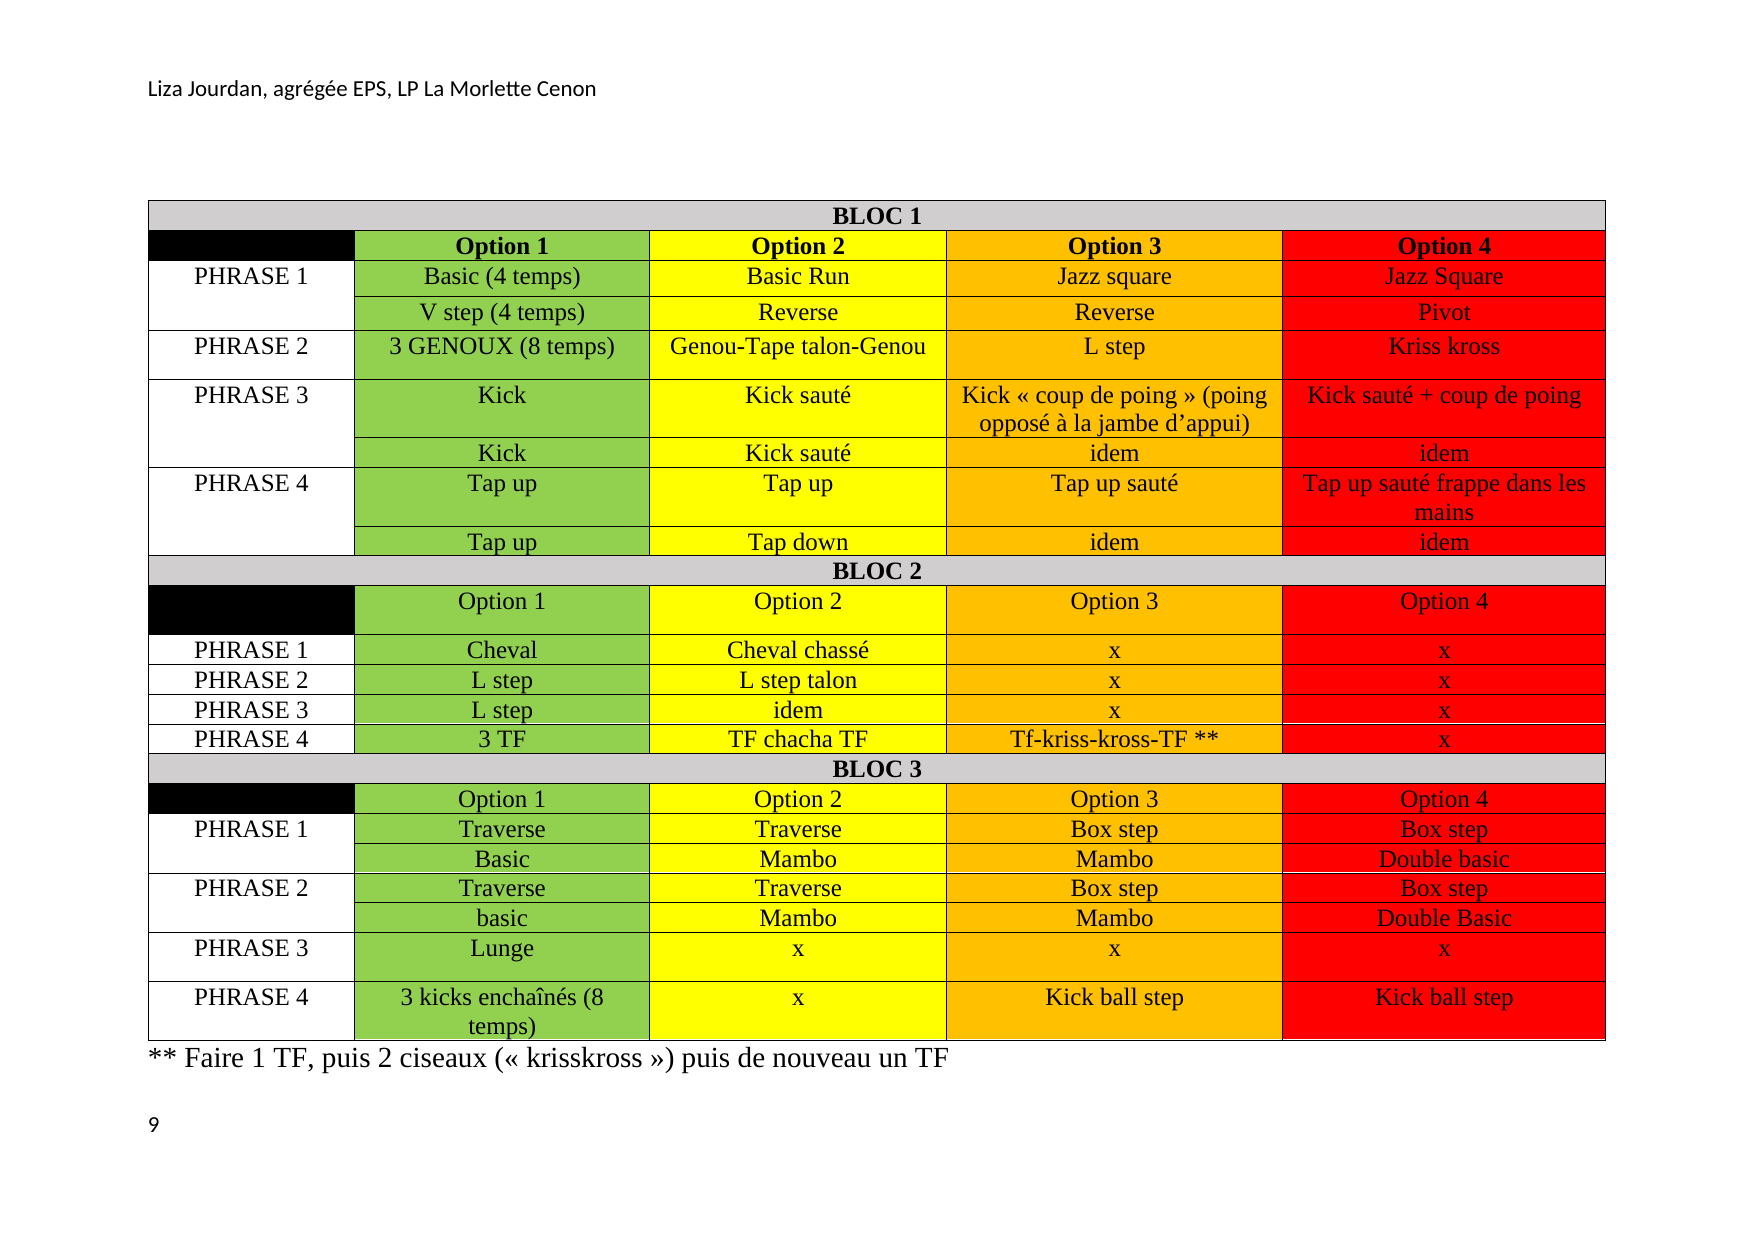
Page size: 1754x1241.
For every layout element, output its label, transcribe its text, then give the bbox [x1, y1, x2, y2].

table_cell PHRASE 4 [149, 468, 354, 555]
table_cell PHRASE 4 [149, 725, 354, 753]
table_cell Option 1 [355, 586, 649, 634]
table_cell Box step [1283, 874, 1605, 902]
table_cell PHRASE 2 [149, 874, 354, 932]
table_cell Jazz square [947, 261, 1282, 296]
table_cell x [947, 933, 1282, 981]
table_cell Reverse [650, 297, 946, 330]
table_cell Kick « coup de poing » (poing opposé à la jambe d’appui) [947, 380, 1282, 437]
table_cell [149, 586, 354, 634]
text ** Faire 1 TF, puis 2 ciseaux (« krisskross ») puis de nouveau un TF [148, 1041, 1606, 1074]
table_cell Kick sauté [650, 380, 946, 437]
table_cell idem [1283, 527, 1605, 555]
table_cell idem [947, 438, 1282, 467]
table_cell x [1283, 725, 1605, 753]
table_cell idem [650, 695, 946, 723]
table_cell idem [947, 527, 1282, 555]
table_cell PHRASE 4 [149, 982, 354, 1039]
table_cell Option 4 [1283, 231, 1605, 260]
table_cell Option 3 [947, 231, 1282, 260]
table_cell Basic [355, 844, 649, 872]
table_cell Cheval chassé [650, 635, 946, 664]
table_cell Tf-kriss-kross-TF ** [947, 725, 1282, 753]
table_cell V step (4 temps) [355, 297, 649, 330]
table_cell idem [1283, 438, 1605, 467]
table_cell Option 2 [650, 586, 946, 634]
table_header BLOC 1 [149, 201, 1605, 230]
table_cell Option 2 [650, 231, 946, 260]
table_cell [149, 231, 354, 260]
table_cell x [947, 665, 1282, 694]
table_cell Box step [1283, 814, 1605, 843]
table_cell [149, 784, 354, 813]
table_cell PHRASE 3 [149, 380, 354, 467]
table_cell Kriss kross [1283, 331, 1605, 379]
table_cell x [947, 635, 1282, 664]
table_cell Box step [947, 814, 1282, 843]
table_cell Kick sauté [650, 438, 946, 467]
table_cell Option 1 [355, 784, 649, 813]
table_cell Option 3 [947, 784, 1282, 813]
table_cell 3 GENOUX (8 temps) [355, 331, 649, 379]
table_cell Traverse [650, 814, 946, 843]
table_cell BLOC 2 [149, 556, 1605, 585]
table_cell Kick ball step [1283, 982, 1605, 1039]
table_cell Kick [355, 380, 649, 437]
table_cell Kick [355, 438, 649, 467]
table_cell Double Basic [1283, 903, 1605, 932]
table_cell basic [355, 903, 649, 932]
table_cell PHRASE 2 [149, 665, 354, 694]
table_cell Reverse [947, 297, 1282, 330]
table_cell Option 2 [650, 784, 946, 813]
table_cell Option 1 [355, 231, 649, 260]
table_cell Tap up sauté [947, 468, 1282, 526]
table_cell BLOC 3 [149, 754, 1605, 783]
table_cell Tap up [650, 468, 946, 526]
table_cell Basic (4 temps) [355, 261, 649, 296]
table_cell Option 4 [1283, 784, 1605, 813]
table_cell Tap up [355, 527, 649, 555]
table_cell L step talon [650, 665, 946, 694]
table_cell Traverse [355, 874, 649, 902]
table_cell Kick sauté + coup de poing [1283, 380, 1605, 437]
table_cell PHRASE 3 [149, 695, 354, 723]
table_cell x [1283, 665, 1605, 694]
table_cell Genou-Tape talon-Genou [650, 331, 946, 379]
table_cell L step [355, 695, 649, 723]
table_cell 3 TF [355, 725, 649, 753]
table_cell PHRASE 3 [149, 933, 354, 981]
table_cell Tap down [650, 527, 946, 555]
table_cell x [650, 933, 946, 981]
table_cell L step [355, 665, 649, 694]
table_cell Double basic [1283, 844, 1605, 872]
table_cell Mambo [650, 903, 946, 932]
table_cell PHRASE 1 [149, 814, 354, 872]
table_cell 3 kicks enchaînés (8 temps) [355, 982, 649, 1039]
table_cell x [1283, 933, 1605, 981]
table_cell Cheval [355, 635, 649, 664]
table_cell Option 3 [947, 586, 1282, 634]
table_cell Mambo [947, 844, 1282, 872]
table_cell L step [947, 331, 1282, 379]
table_cell PHRASE 1 [149, 261, 354, 330]
table_cell PHRASE 2 [149, 331, 354, 379]
table_cell Basic Run [650, 261, 946, 296]
table_cell Pivot [1283, 297, 1605, 330]
table_cell x [650, 982, 946, 1039]
table_cell x [1283, 635, 1605, 664]
table_cell Option 4 [1283, 586, 1605, 634]
table_cell Tap up [355, 468, 649, 526]
table_cell Traverse [650, 874, 946, 902]
table_cell PHRASE 1 [149, 635, 354, 664]
table_cell Jazz Square [1283, 261, 1605, 296]
table_cell Mambo [947, 903, 1282, 932]
table_cell Tap up sauté frappe dans les mains [1283, 468, 1605, 526]
table_cell Traverse [355, 814, 649, 843]
table_cell Kick ball step [947, 982, 1282, 1039]
table_cell x [947, 695, 1282, 723]
table_cell Mambo [650, 844, 946, 872]
table_cell Lunge [355, 933, 649, 981]
table_cell Box step [947, 874, 1282, 902]
table_cell x [1283, 695, 1605, 723]
table_cell TF chacha TF [650, 725, 946, 753]
